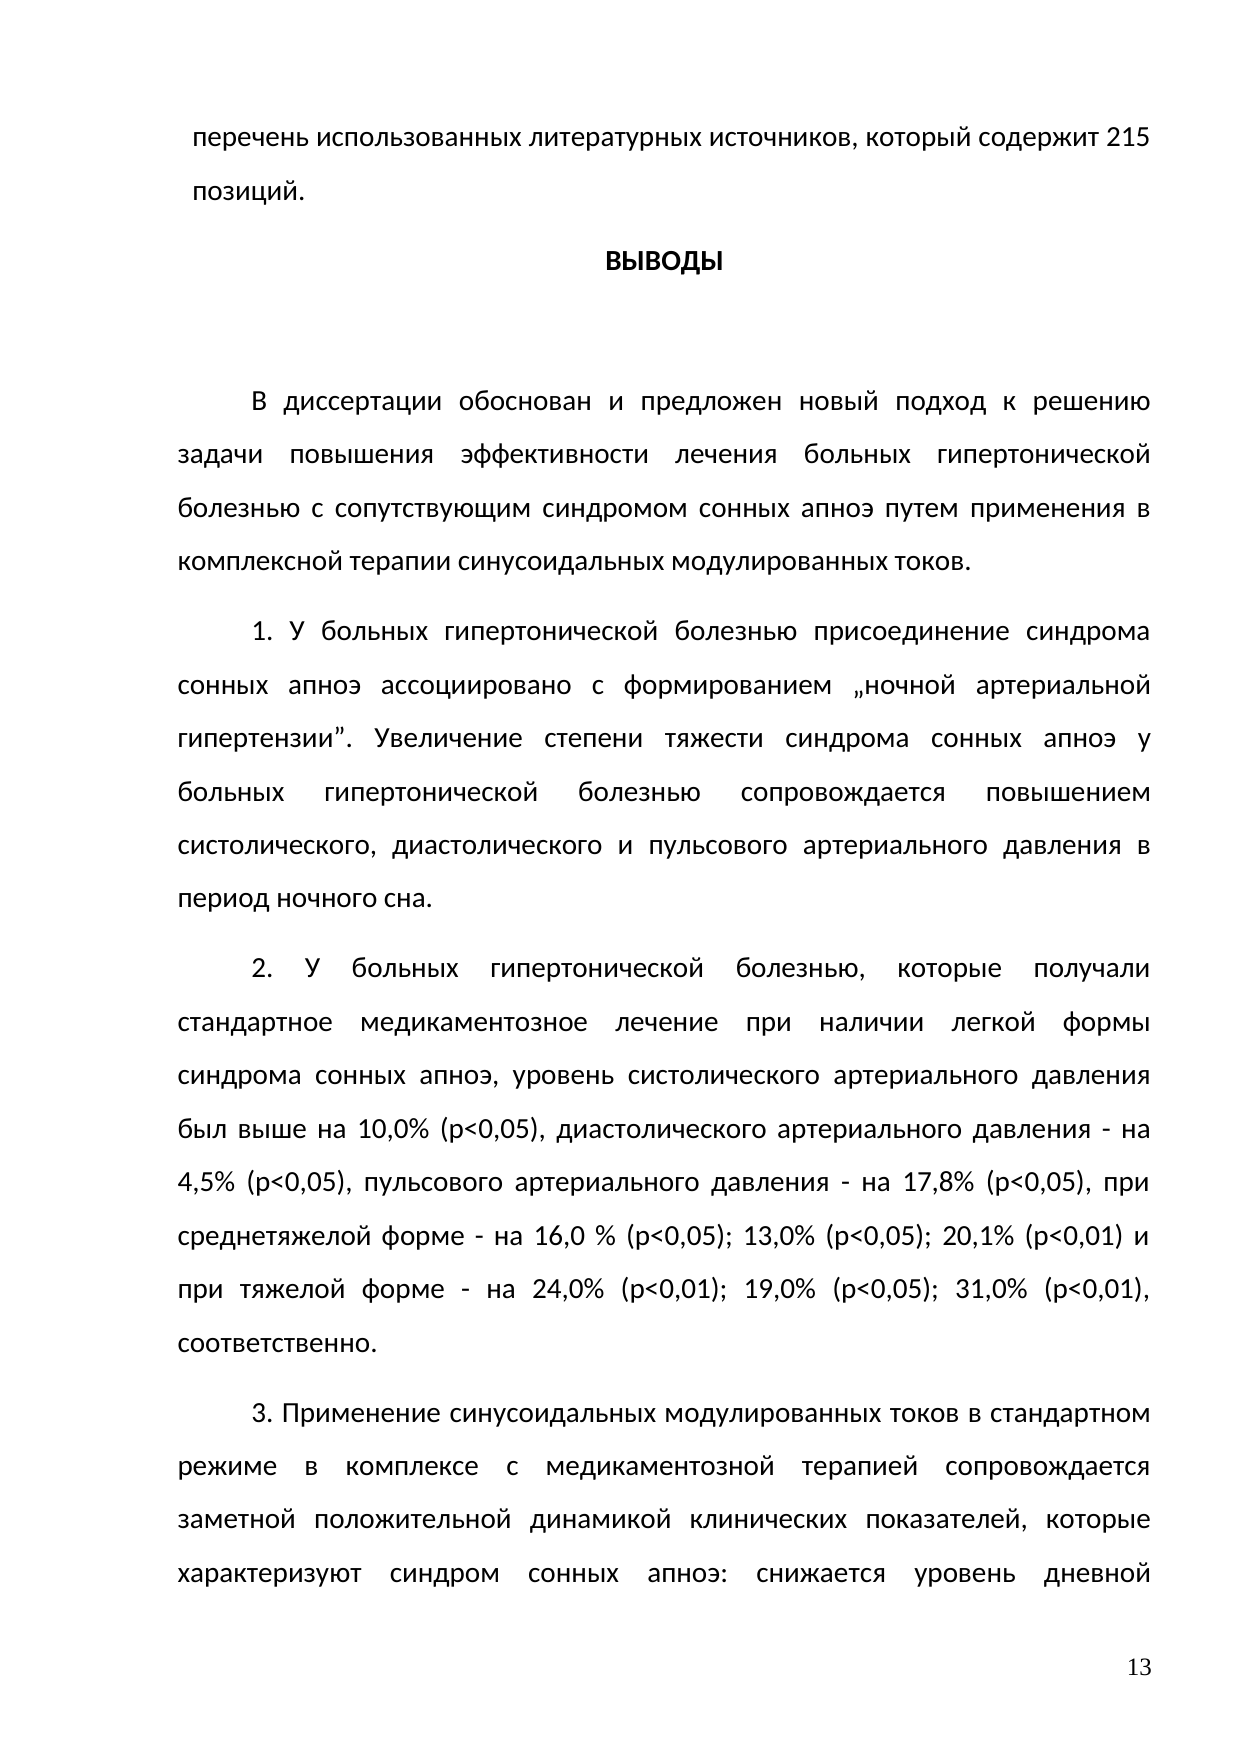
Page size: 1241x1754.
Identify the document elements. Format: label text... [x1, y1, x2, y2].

text ВЫВОДЫ [177, 242, 1152, 277]
text 1. У больных гипертонической болезнью присоединение синдрома сонных апноэ ассоциировано с формированием „ночной артериальной гипертензии”. Увеличение степени тяжести синдрома сонных апноэ у больных гипертонической болезнью сопровождается повышением систолического, диастолического и пульсового артериального давления в период ночного сна. [177, 612, 1152, 915]
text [192, 118, 1152, 207]
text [177, 1394, 1152, 1590]
text В диссертации обоснован и предложен новый подход к решению задачи повышения эффективности лечения больных гипертонической болезнью с сопутствующим синдромом сонных апноэ путем применения в комплексной терапии синусоидальных модулированных токов. [177, 382, 1152, 578]
text 2. У больных гипертонической болезнью, которые получали стандартное медикаментозное лечение при наличии легкой формы синдрома сонных апноэ, уровень систолического артериального давления был выше на 10,0% (p<0,05), диастолического артериального давления - на 4,5% (p<0,05), пульсового артериального давления - на 17,8% (p<0,05), при среднетяжелой форме - на 16,0 % (p<0,05); 13,0% (p<0,05); 20,1% (p<0,01) и при тяжелой форме - на 24,0% (p<0,01); 19,0% (p<0,05); 31,0% (p<0,01), соответственно. [177, 949, 1152, 1359]
